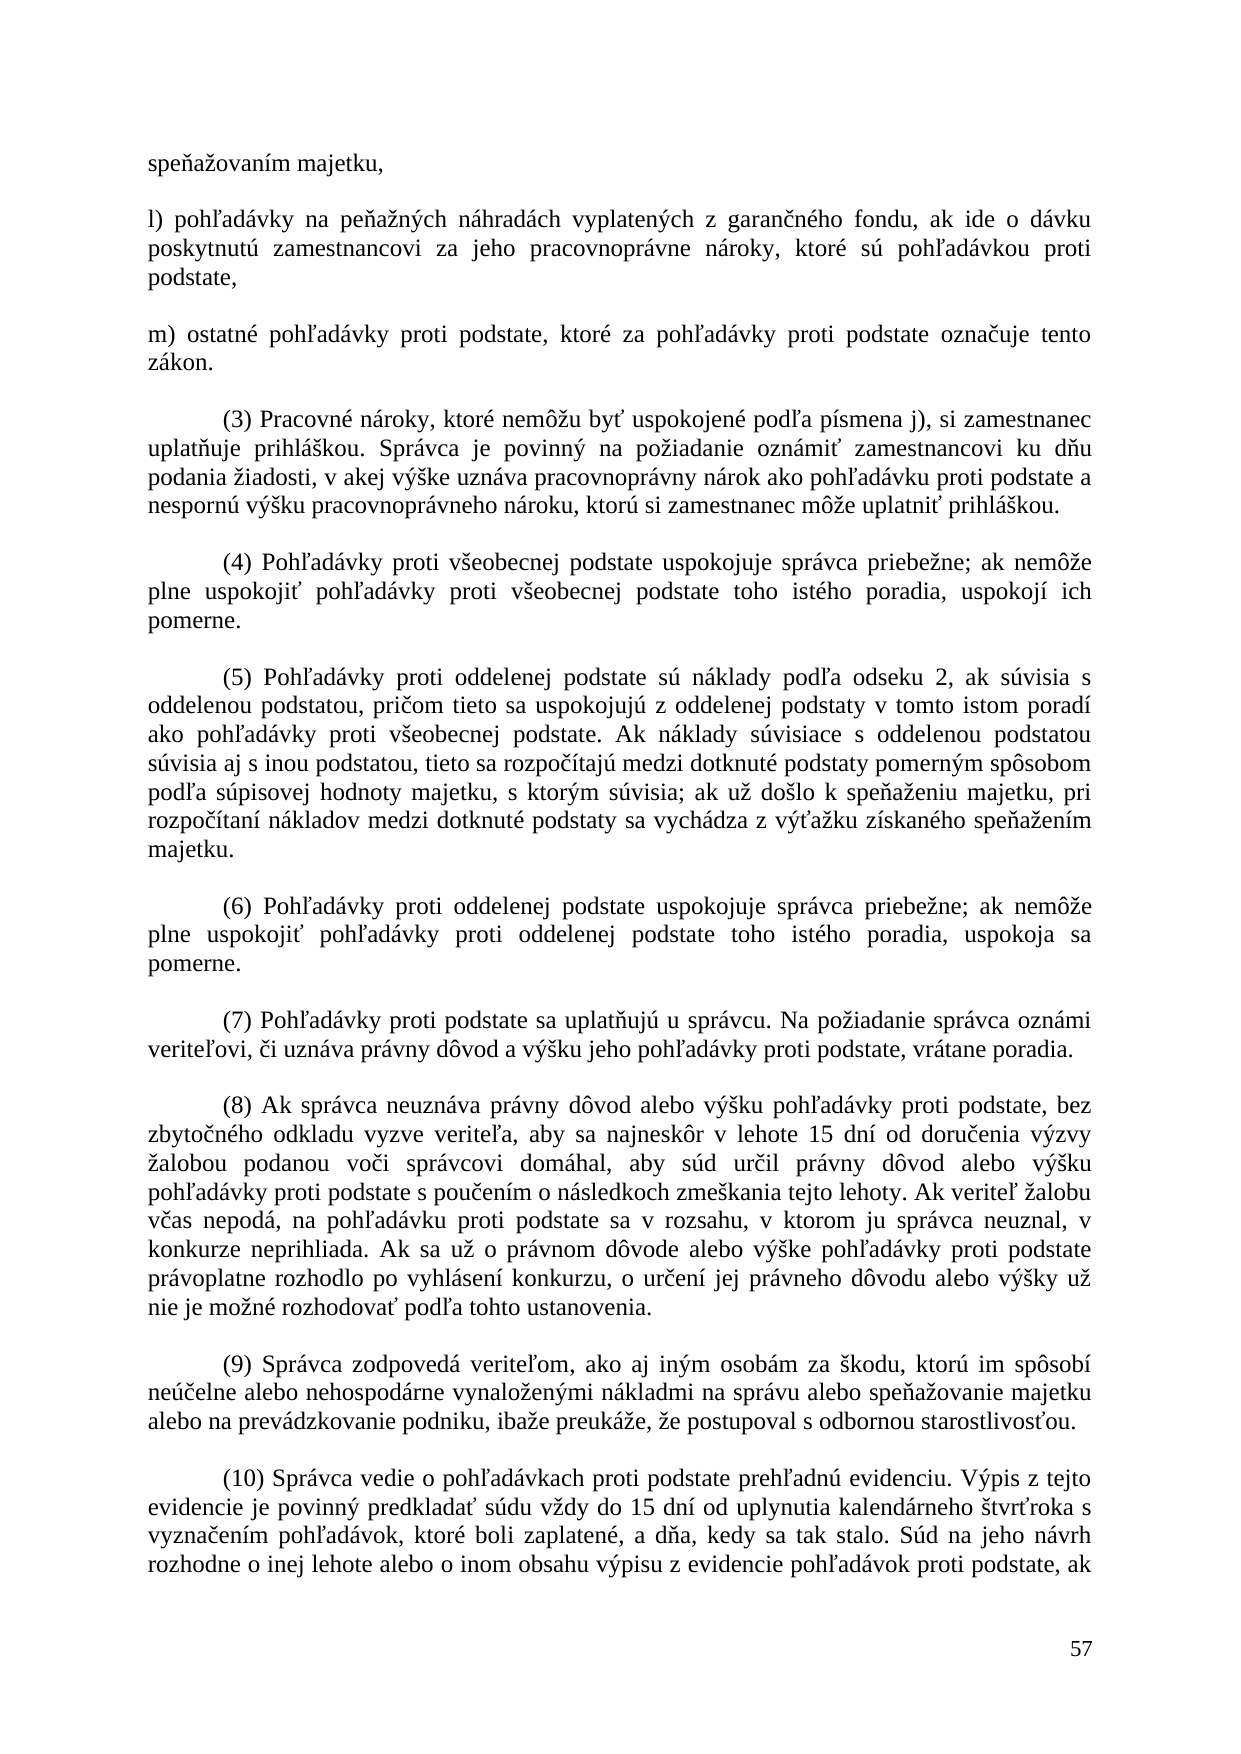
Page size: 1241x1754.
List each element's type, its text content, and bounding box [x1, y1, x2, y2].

text m) ostatné pohľadávky proti podstate, ktoré za pohľadávky proti podstate označuje tento zákon. [148, 319, 1092, 376]
text (6) Pohľadávky proti oddelenej podstate uspokojuje správca priebežne; ak nemôže plne uspokojiť pohľadávky proti oddelenej podstate toho istého poradia, uspokoja sa pomerne. [148, 891, 1092, 977]
text l) pohľadávky na peňažných náhradách vyplatených z garančného fondu, ak ide o dávku poskytnutú zamestnancovi za jeho pracovnoprávne nároky, ktoré sú pohľadávkou proti podstate, [148, 204, 1092, 291]
text (7) Pohľadávky proti podstate sa uplatňujú u správcu. Na požiadanie správca oznámi veriteľovi, či uznáva právny dôvod a výšku jeho pohľadávky proti podstate, vrátane poradia. [148, 1005, 1092, 1063]
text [148, 148, 1092, 176]
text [148, 1463, 1092, 1578]
text (4) Pohľadávky proti všeobecnej podstate uspokojuje správca priebežne; ak nemôže plne uspokojiť pohľadávky proti všeobecnej podstate toho istého poradia, uspokojí ich pomerne. [148, 547, 1092, 633]
text (3) Pracovné nároky, ktoré nemôžu byť uspokojené podľa písmena j), si zamestnanec uplatňuje prihláškou. Správca je povinný na požiadanie oznámiť zamestnancovi ku dňu podania žiadosti, v akej výške uznáva pracovnoprávny nárok ako pohľadávku proti podstate a nespornú výšku pracovnoprávneho nároku, ktorú si zamestnanec môže uplatniť prihláškou. [148, 404, 1092, 519]
text (5) Pohľadávky proti oddelenej podstate sú náklady podľa odseku 2, ak súvisia s oddelenou podstatou, pričom tieto sa uspokojujú z oddelenej podstaty v tomto istom poradí ako pohľadávky proti všeobecnej podstate. Ak náklady súvisiace s oddelenou podstatou súvisia aj s inou podstatou, tieto sa rozpočítajú medzi dotknuté podstaty pomerným spôsobom podľa súpisovej hodnoty majetku, s ktorým súvisia; ak už došlo k speňaženiu majetku, pri rozpočítaní nákladov medzi dotknuté podstaty sa vychádza z výťažku získaného speňažením majetku. [148, 662, 1092, 863]
text (9) Správca zodpovedá veriteľom, ako aj iným osobám za škodu, ktorú im spôsobí neúčelne alebo nehospodárne vynaloženými nákladmi na správu alebo speňažovanie majetku alebo na prevádzkovanie podniku, ibaže preukáže, že postupoval s odbornou starostlivosťou. [148, 1349, 1092, 1435]
text (8) Ak správca neuznáva právny dôvod alebo výšku pohľadávky proti podstate, bez zbytočného odkladu vyzve veriteľa, aby sa najneskôr v lehote 15 dní od doručenia výzvy žalobou podanou voči správcovi domáhal, aby súd určil právny dôvod alebo výšku pohľadávky proti podstate s poučením o následkoch zmeškania tejto lehoty. Ak veriteľ žalobu včas nepodá, na pohľadávku proti podstate sa v rozsahu, v ktorom ju správca neuznal, v konkurze neprihliada. Ak sa už o právnom dôvode alebo výške pohľadávky proti podstate právoplatne rozhodlo po vyhlásení konkurzu, o určení jej právneho dôvodu alebo výšky už nie je možné rozhodovať podľa tohto ustanovenia. [148, 1091, 1092, 1321]
